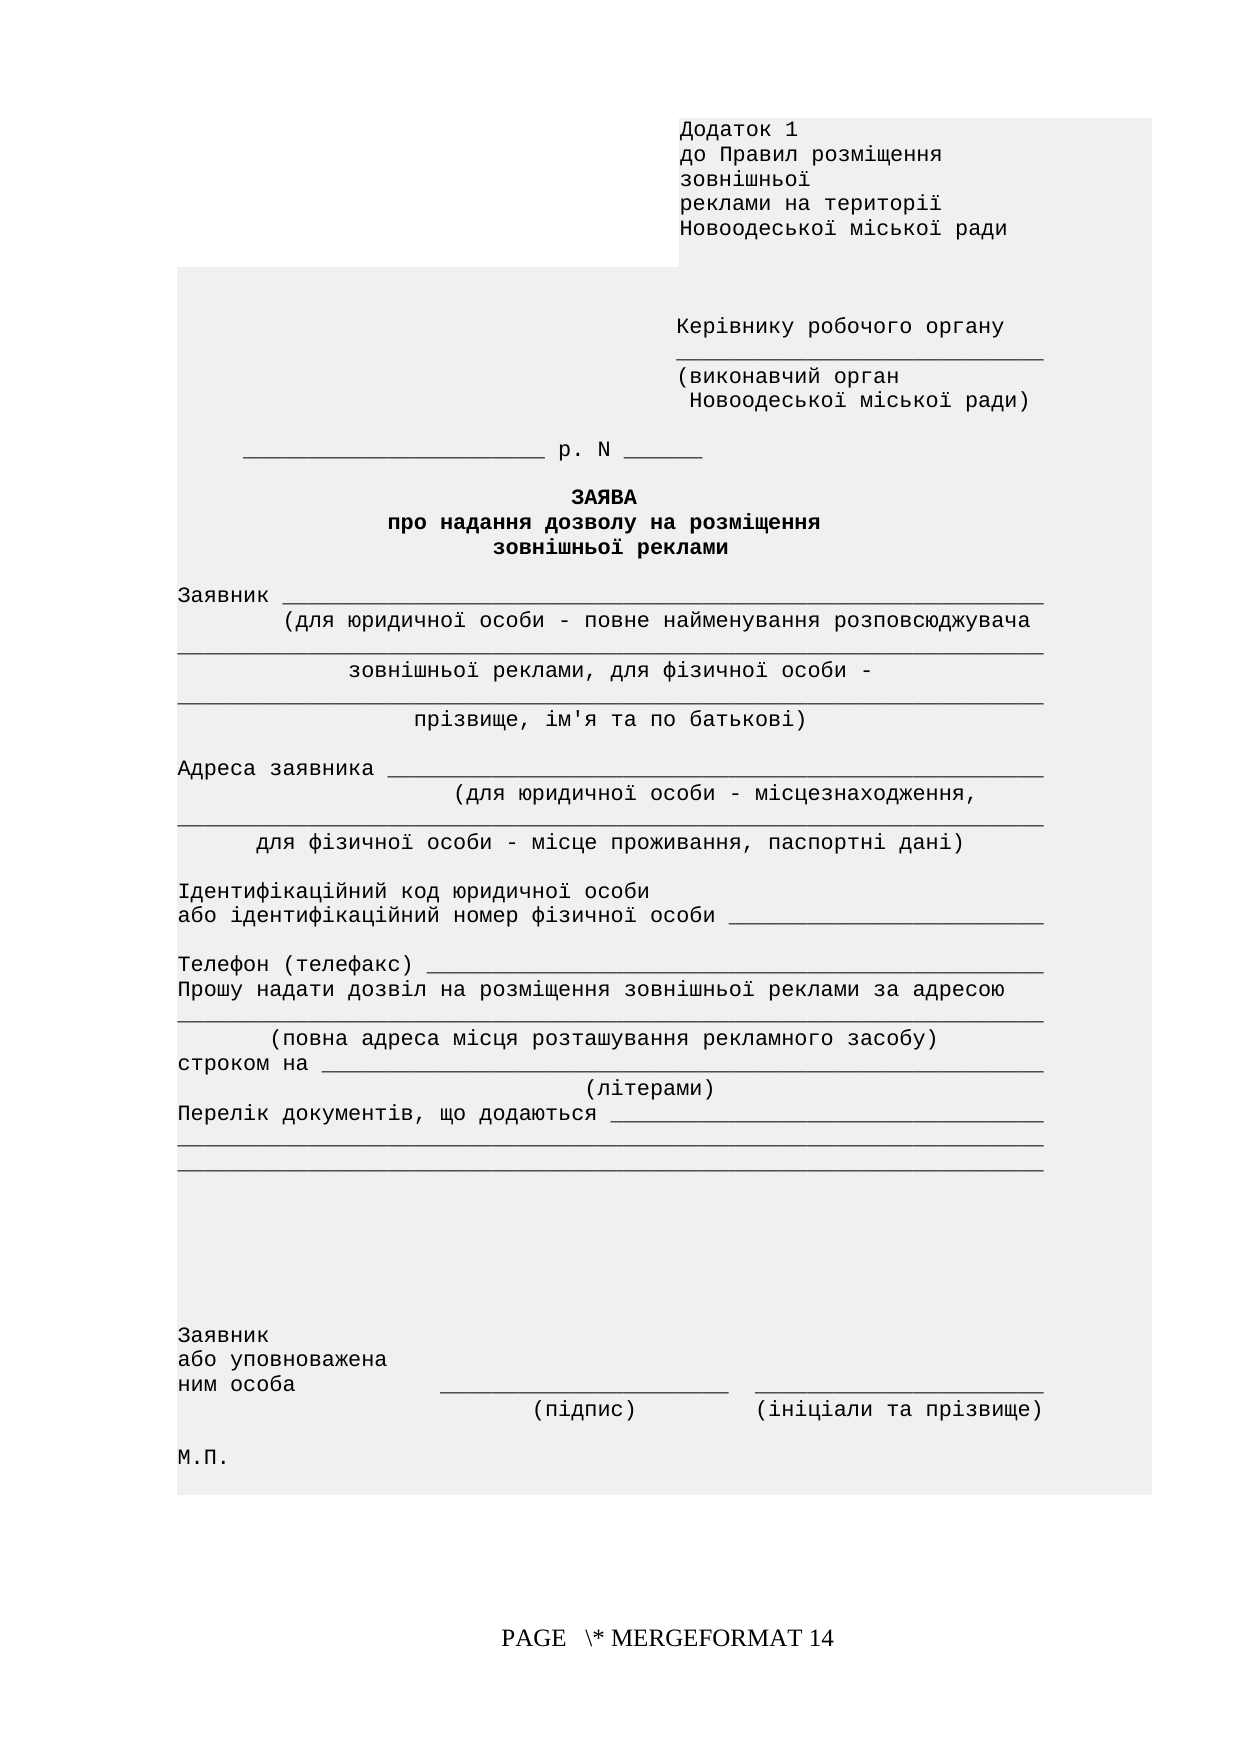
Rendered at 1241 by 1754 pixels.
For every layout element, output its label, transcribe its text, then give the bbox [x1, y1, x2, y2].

text __________________________________________________________________ [177, 1127, 1152, 1151]
text __________________________________________________________________ (повна адреса місця розташування рекламного засобу) [177, 1003, 1152, 1052]
text ЗАЯВА про надання дозволу на розміщення зовнішньої реклами [177, 487, 1152, 584]
text ____________________________ (виконавчий орган Новоодеської міської ради) [177, 340, 1152, 438]
text Заявник __________________________________________________________ (для юридичної особи - повне найменування розповсюджувача [177, 584, 1152, 634]
text Телефон (телефакс) _______________________________________________ Прошу надати дозвіл на розміщення зовнішньої реклами за адресою [177, 953, 1152, 1003]
text реклами на території Новоодеської міської ради [679, 192, 1152, 267]
text _______________________ р. N ______ [177, 438, 1152, 487]
text __________________________________________________________________ [177, 1151, 1152, 1200]
text Адреса заявника __________________________________________________ (для юридичної особи - місцезнаходження, [177, 757, 1152, 807]
text __________________________________________________________________ для фізичної особи - місце проживання, паспортні дані) [177, 807, 1152, 880]
text Керівнику робочого органу [177, 315, 1152, 340]
text до Правил розміщення зовнішньої [679, 143, 1152, 192]
text Заявник або уповноважена ним особа ______________________ ______________________ (підпис) (ініціали та прізвище) [177, 1324, 1152, 1447]
text Додаток 1 [679, 118, 1152, 143]
text __________________________________________________________________ прізвище, ім'я та по батькові) [177, 684, 1152, 757]
text Перелік документів, що додаються _________________________________ [177, 1102, 1152, 1127]
text строком на _______________________________________________________ (літерами) [177, 1052, 1152, 1102]
text Ідентифікаційний код юридичної особи або ідентифікаційний номер фізичної особи ________________________ [177, 880, 1152, 953]
text __________________________________________________________________ зовнішньої реклами, для фізичної особи - [177, 634, 1152, 684]
text М.П. [177, 1447, 1152, 1495]
